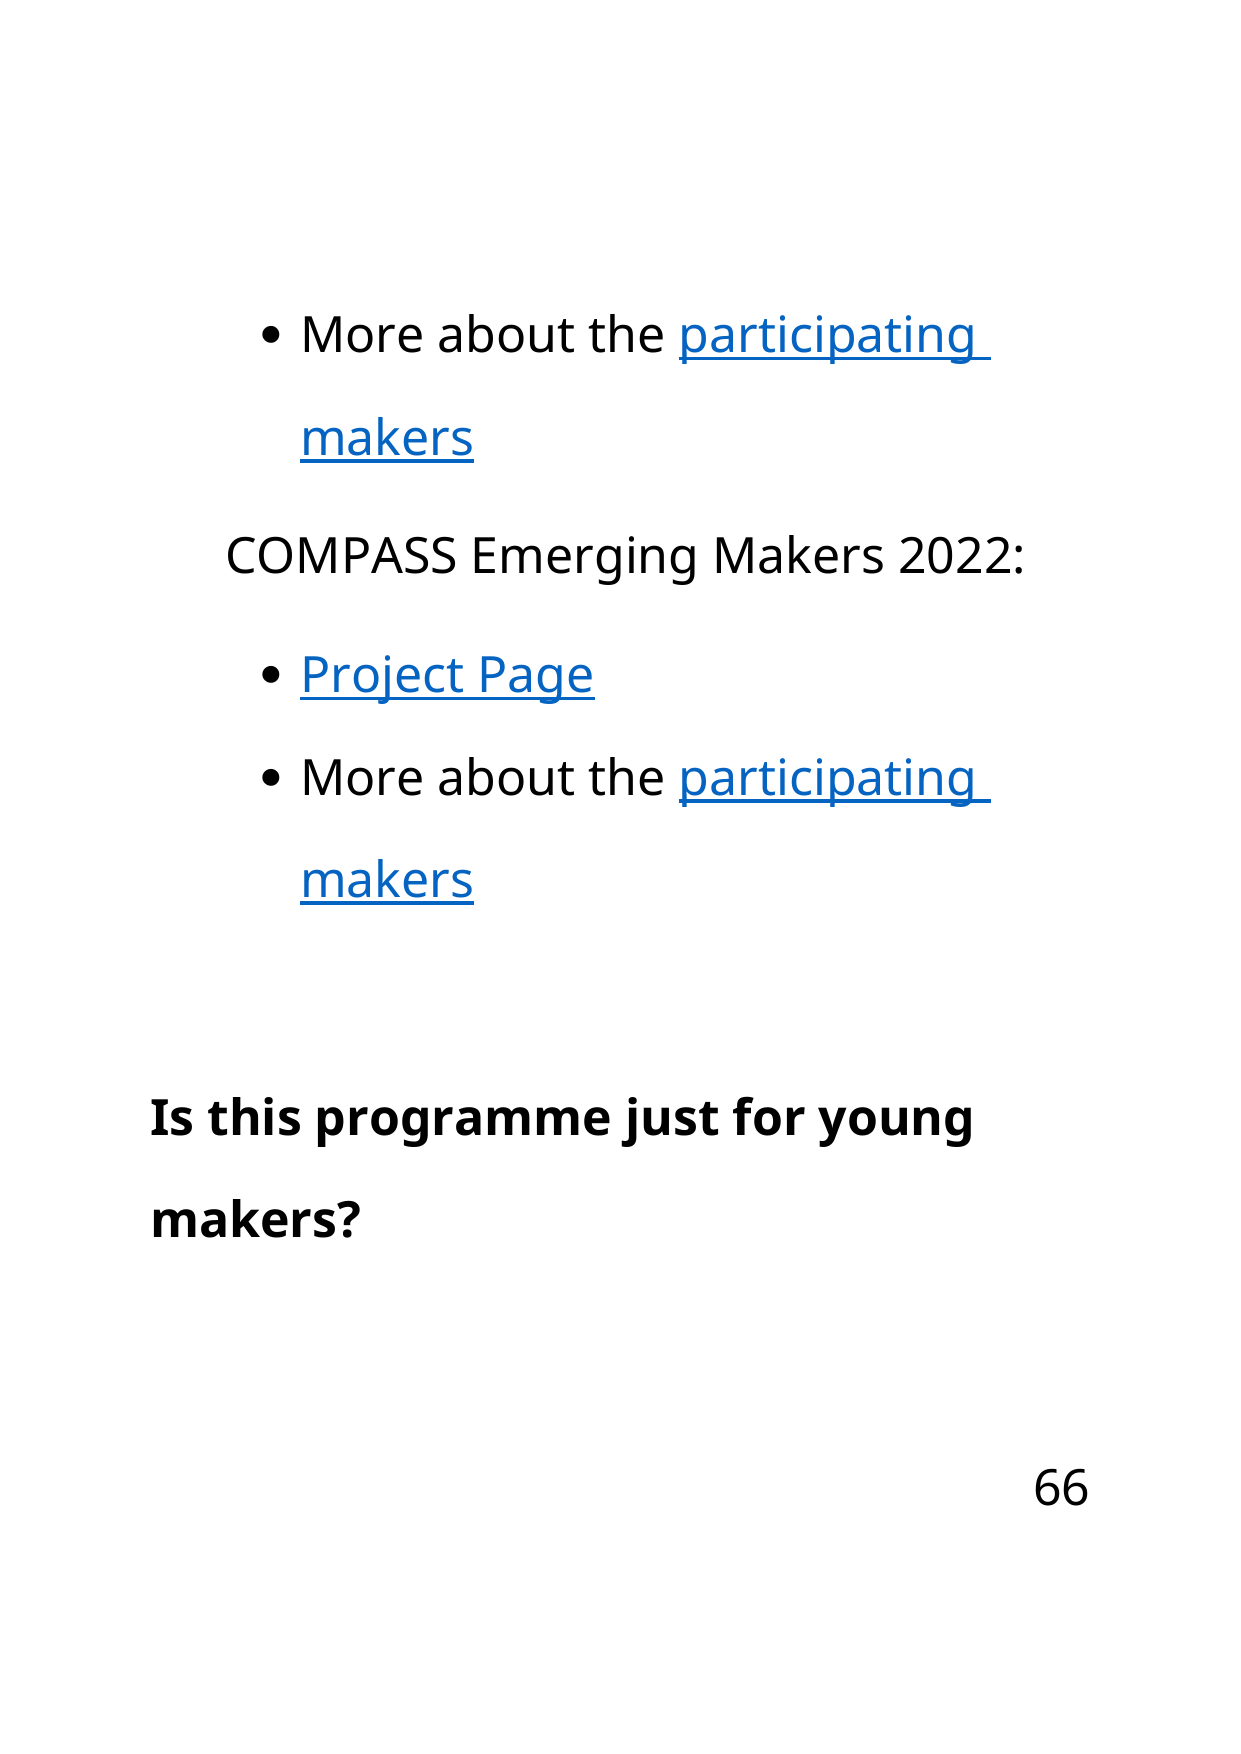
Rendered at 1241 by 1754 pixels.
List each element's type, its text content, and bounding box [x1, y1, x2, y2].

list More about the participating makers [262, 299, 1090, 470]
list More about the participating makers [262, 742, 1090, 912]
text Is this programme just for young makers? [150, 1081, 1090, 1252]
text COMPASS Emerging Makers 2022: [225, 521, 1090, 589]
list Project Page [262, 639, 1090, 707]
